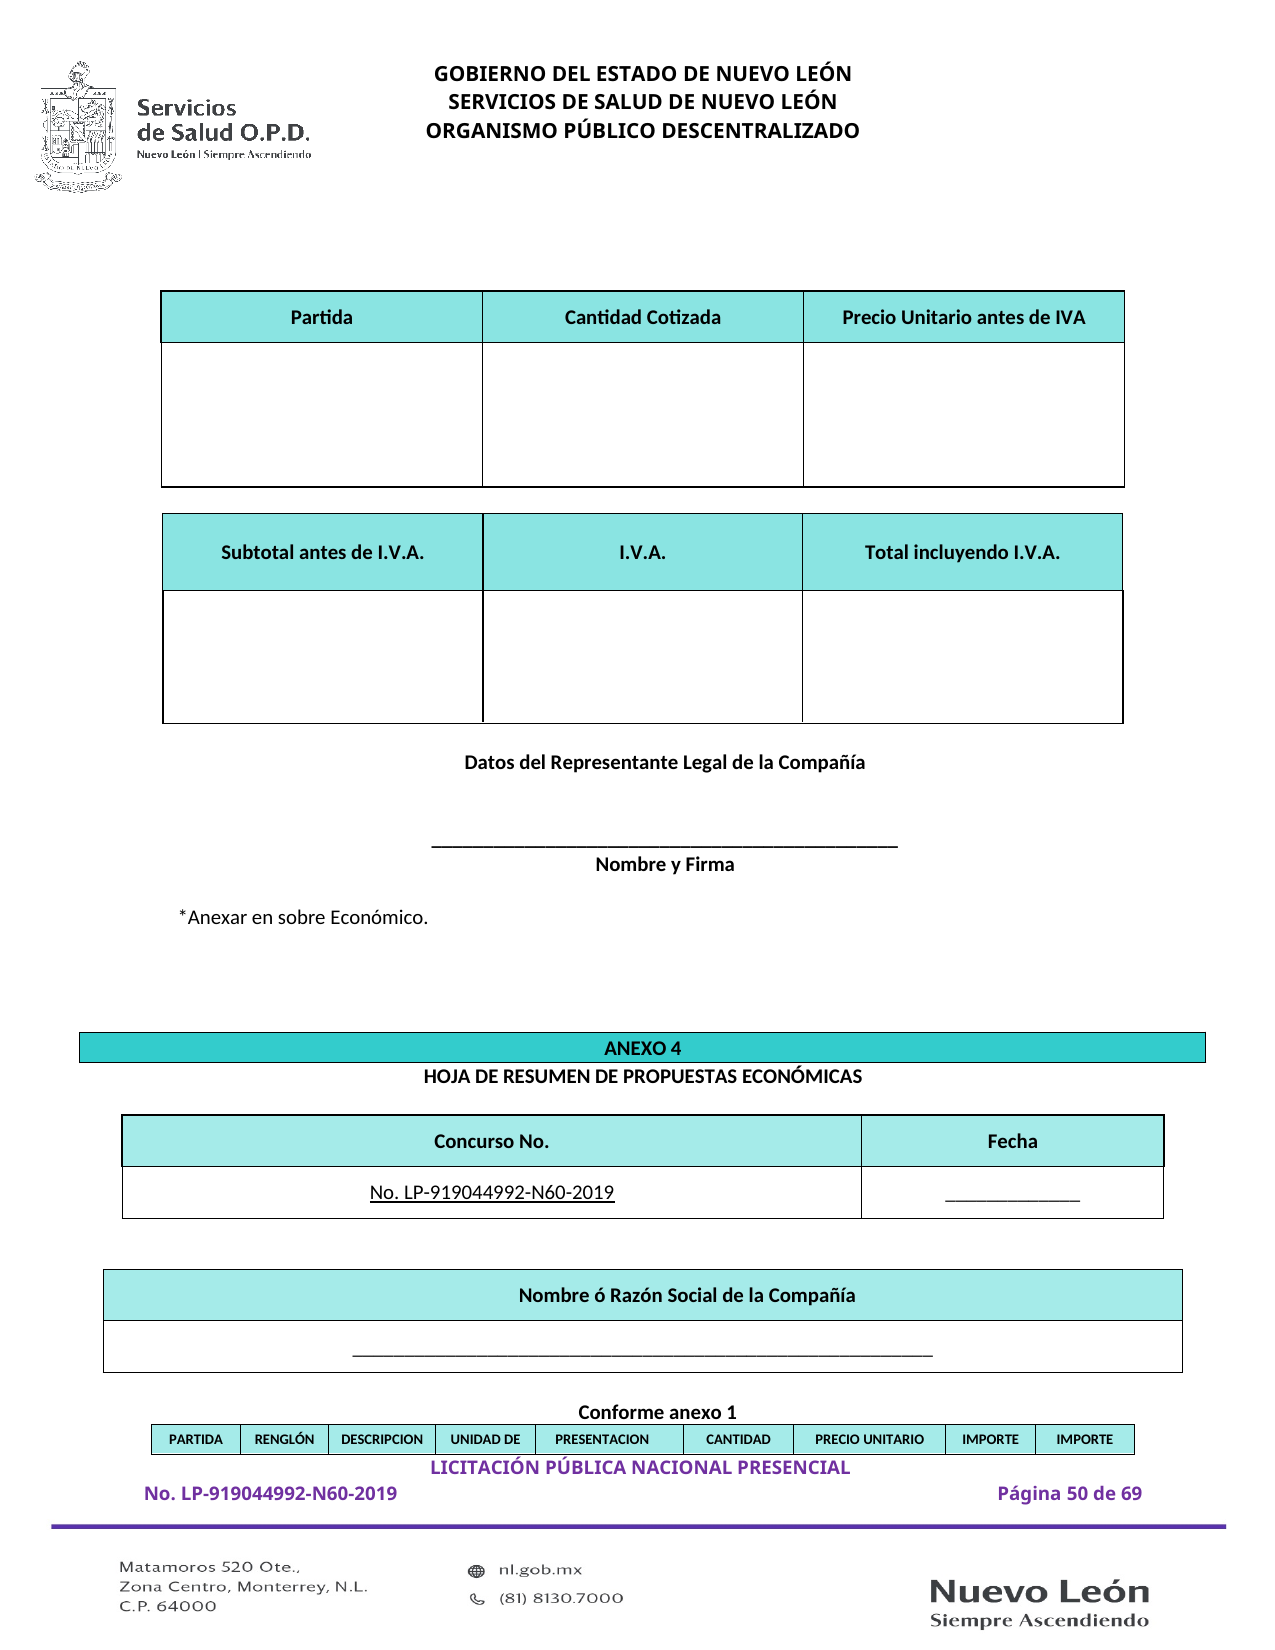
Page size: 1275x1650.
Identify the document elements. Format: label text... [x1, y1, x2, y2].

table_cell [162, 343, 482, 486]
text ANEXO 4 [80, 1033, 1205, 1062]
picture [46, 1519, 1227, 1637]
table_header PRECIO UNITARIO [794, 1425, 945, 1453]
table_header UNIDAD DE MEDIDA [436, 1425, 535, 1453]
text Nombre y Firma [133, 851, 1197, 876]
table_cell ________________________________________________________ [104, 1321, 1182, 1372]
table_cell [483, 343, 803, 486]
table_header IMPORTE TOTAL [1036, 1425, 1134, 1453]
text HOJA DE RESUMEN DE PROPUESTAS ECONÓMICAS [89, 1063, 1197, 1089]
table_header I.V.A. [484, 514, 802, 590]
table_cell No. LP-919044992-N60-2019 [123, 1167, 861, 1217]
table_header CANTIDAD [684, 1425, 793, 1453]
table_cell _____________ [862, 1167, 1163, 1217]
table_cell [803, 591, 1122, 722]
table_header Total incluyendo I.V.A. [803, 514, 1122, 590]
text *Anexar en sobre Económico. [177, 904, 1197, 930]
table_header Nombre ó Razón Social de la Compañía [104, 1270, 1182, 1320]
picture [0, 4, 346, 249]
table_header DESCRIPCION [329, 1425, 435, 1453]
text Conforme anexo 1 [118, 1399, 1197, 1424]
table_cell [164, 591, 482, 722]
table_header Subtotal antes de I.V.A. [163, 514, 482, 590]
table_header Cantidad Cotizada [483, 292, 803, 342]
table_header Fecha [862, 1116, 1163, 1166]
table_header Concurso No. [123, 1116, 861, 1166]
table_header PARTIDA [152, 1425, 240, 1453]
table_header Precio Unitario antes de IVA [804, 292, 1124, 342]
table_header PRESENTACION [536, 1425, 683, 1453]
table_header RENGLÓN [241, 1425, 328, 1453]
table_header Partida [162, 292, 482, 342]
text Datos del Representante Legal de la Compañía [133, 749, 1197, 775]
table_cell [804, 343, 1124, 486]
table_cell [484, 591, 802, 722]
table_header IMPORTE [946, 1425, 1035, 1453]
text _____________________________________________ [133, 826, 1197, 851]
